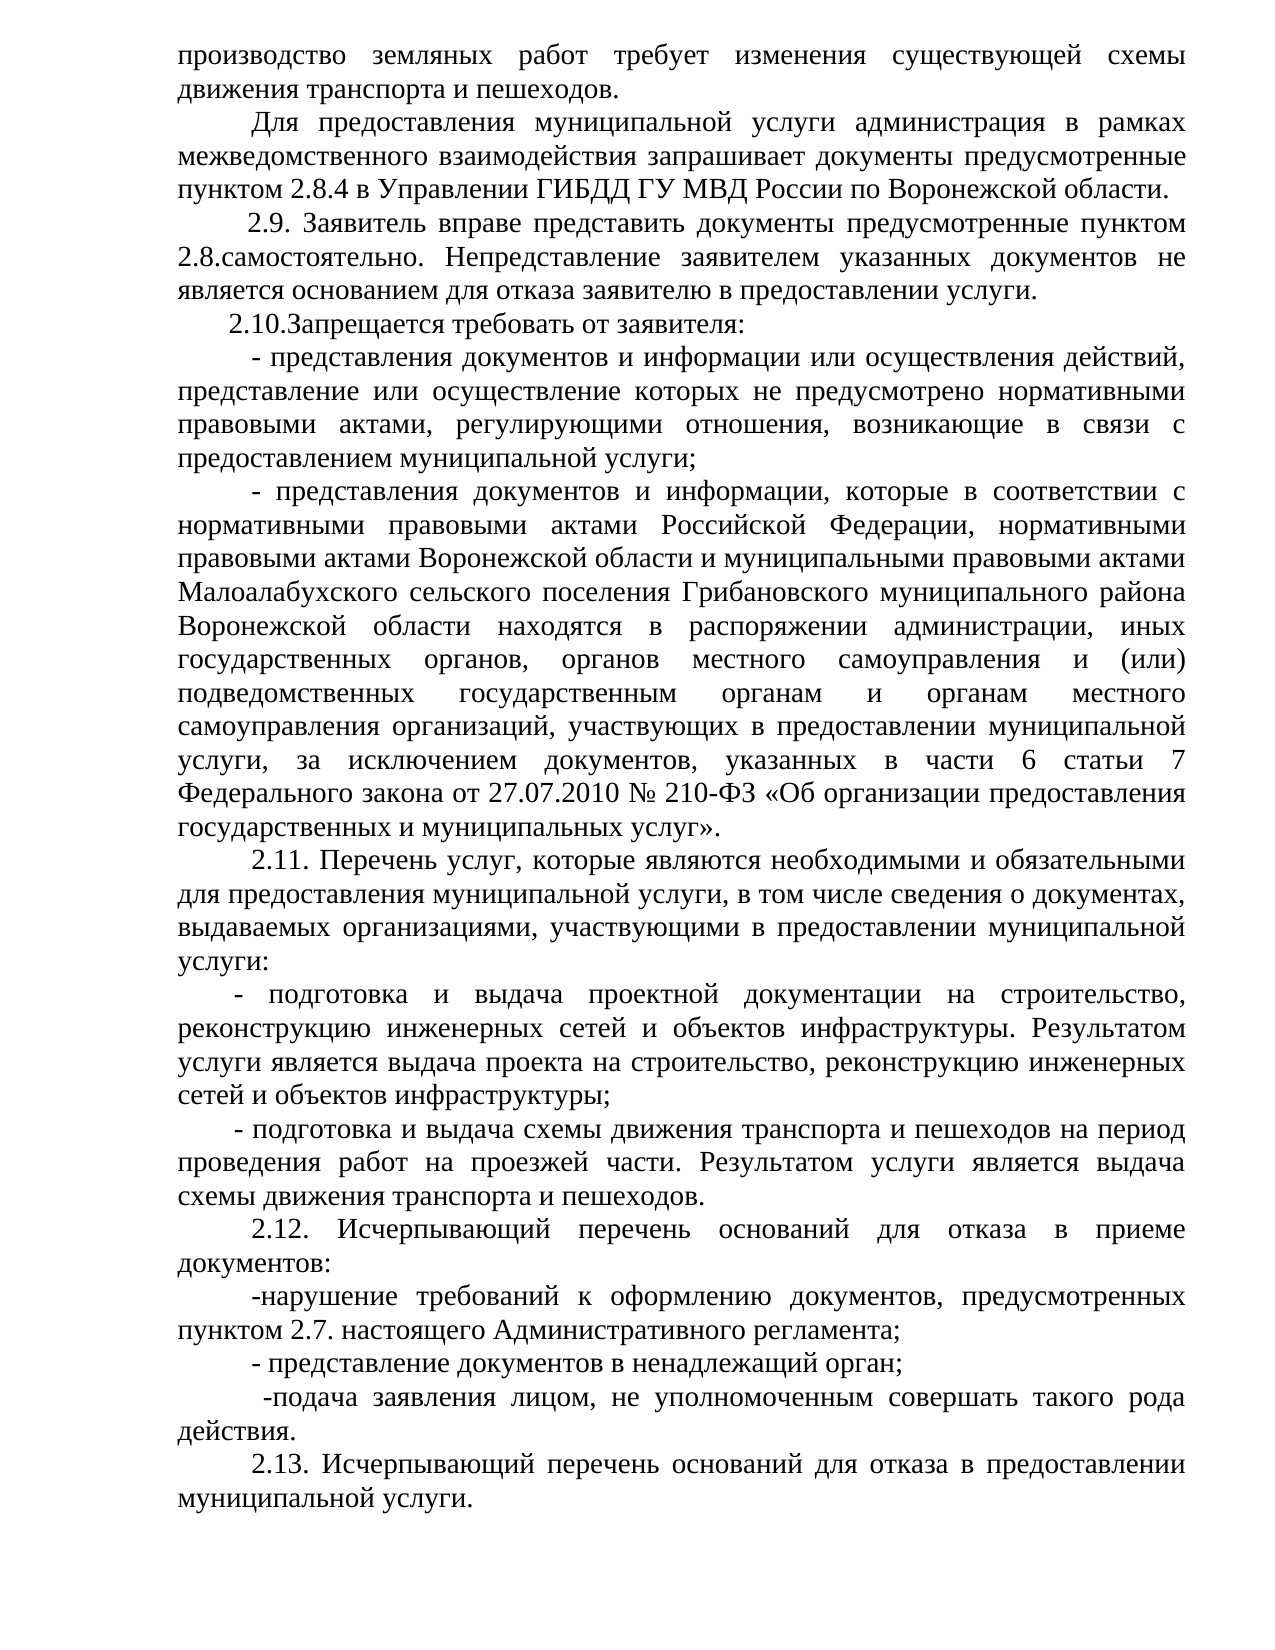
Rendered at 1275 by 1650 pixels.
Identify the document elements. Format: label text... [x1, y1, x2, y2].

text 2.10.Запрещается требовать от заявителя: [177, 306, 1186, 339]
text - представление документов в ненадлежащий орган; [177, 1346, 1186, 1379]
text -подача заявления лицом, не уполномоченным совершать такого рода действия. [177, 1379, 1186, 1446]
text - подготовка и выдача схемы движения транспорта и пешеходов на период проведения работ на проезжей части. Результатом услуги является выдача схемы движения транспорта и пешеходов. [177, 1111, 1186, 1211]
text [177, 37, 1186, 104]
text - представления документов и информации или осуществления действий, представление или осуществление которых не предусмотрено нормативными правовыми актами, регулирующими отношения, возникающие в связи с предоставлением муниципальной услуги; [177, 339, 1186, 473]
text - представления документов и информации, которые в соответствии с нормативными правовыми актами Российской Федерации, нормативными правовыми актами Воронежской области и муниципальными правовыми актами Малоалабухского сельского поселения Грибановского муниципального района Воронежской области находятся в распоряжении администрации, иных государственных органов, органов местного самоуправления и (или) подведомственных государственным органам и органам местного самоуправления организаций, участвующих в предоставлении муниципальной услуги, за исключением документов, указанных в части 6 статьи 7 Федерального закона от 27.07.2010 № 210-ФЗ «Об организации предоставления государственных и муниципальных услуг». [177, 473, 1186, 842]
text 2.9. Заявитель вправе представить документы предусмотренные пунктом 2.8.самостоятельно. Непредставление заявителем указанных документов не является основанием для отказа заявителю в предоставлении услуги. [177, 205, 1186, 306]
text 2.12. Исчерпывающий перечень оснований для отказа в приеме документов: [177, 1211, 1186, 1278]
text -нарушение требований к оформлению документов, предусмотренных пунктом 2.7. настоящего Административного регламента; [177, 1278, 1186, 1346]
text Для предоставления муниципальной услуги администрация в рамках межведомственного взаимодействия запрашивает документы предусмотренные пунктом 2.8.4 в Управлении ГИБДД ГУ МВД России по Воронежской области. [177, 104, 1186, 205]
text - подготовка и выдача проектной документации на строительство, реконструкцию инженерных сетей и объектов инфраструктуры. Результатом услуги является выдача проекта на строительство, реконструкцию инженерных сетей и объектов инфраструктуры; [177, 977, 1186, 1111]
text 2.13. Исчерпывающий перечень оснований для отказа в предоставлении муниципальной услуги. [177, 1446, 1186, 1513]
text 2.11. Перечень услуг, которые являются необходимыми и обязательными для предоставления муниципальной услуги, в том числе сведения о документах, выдаваемых организациями, участвующими в предоставлении муниципальной услуги: [177, 842, 1186, 977]
